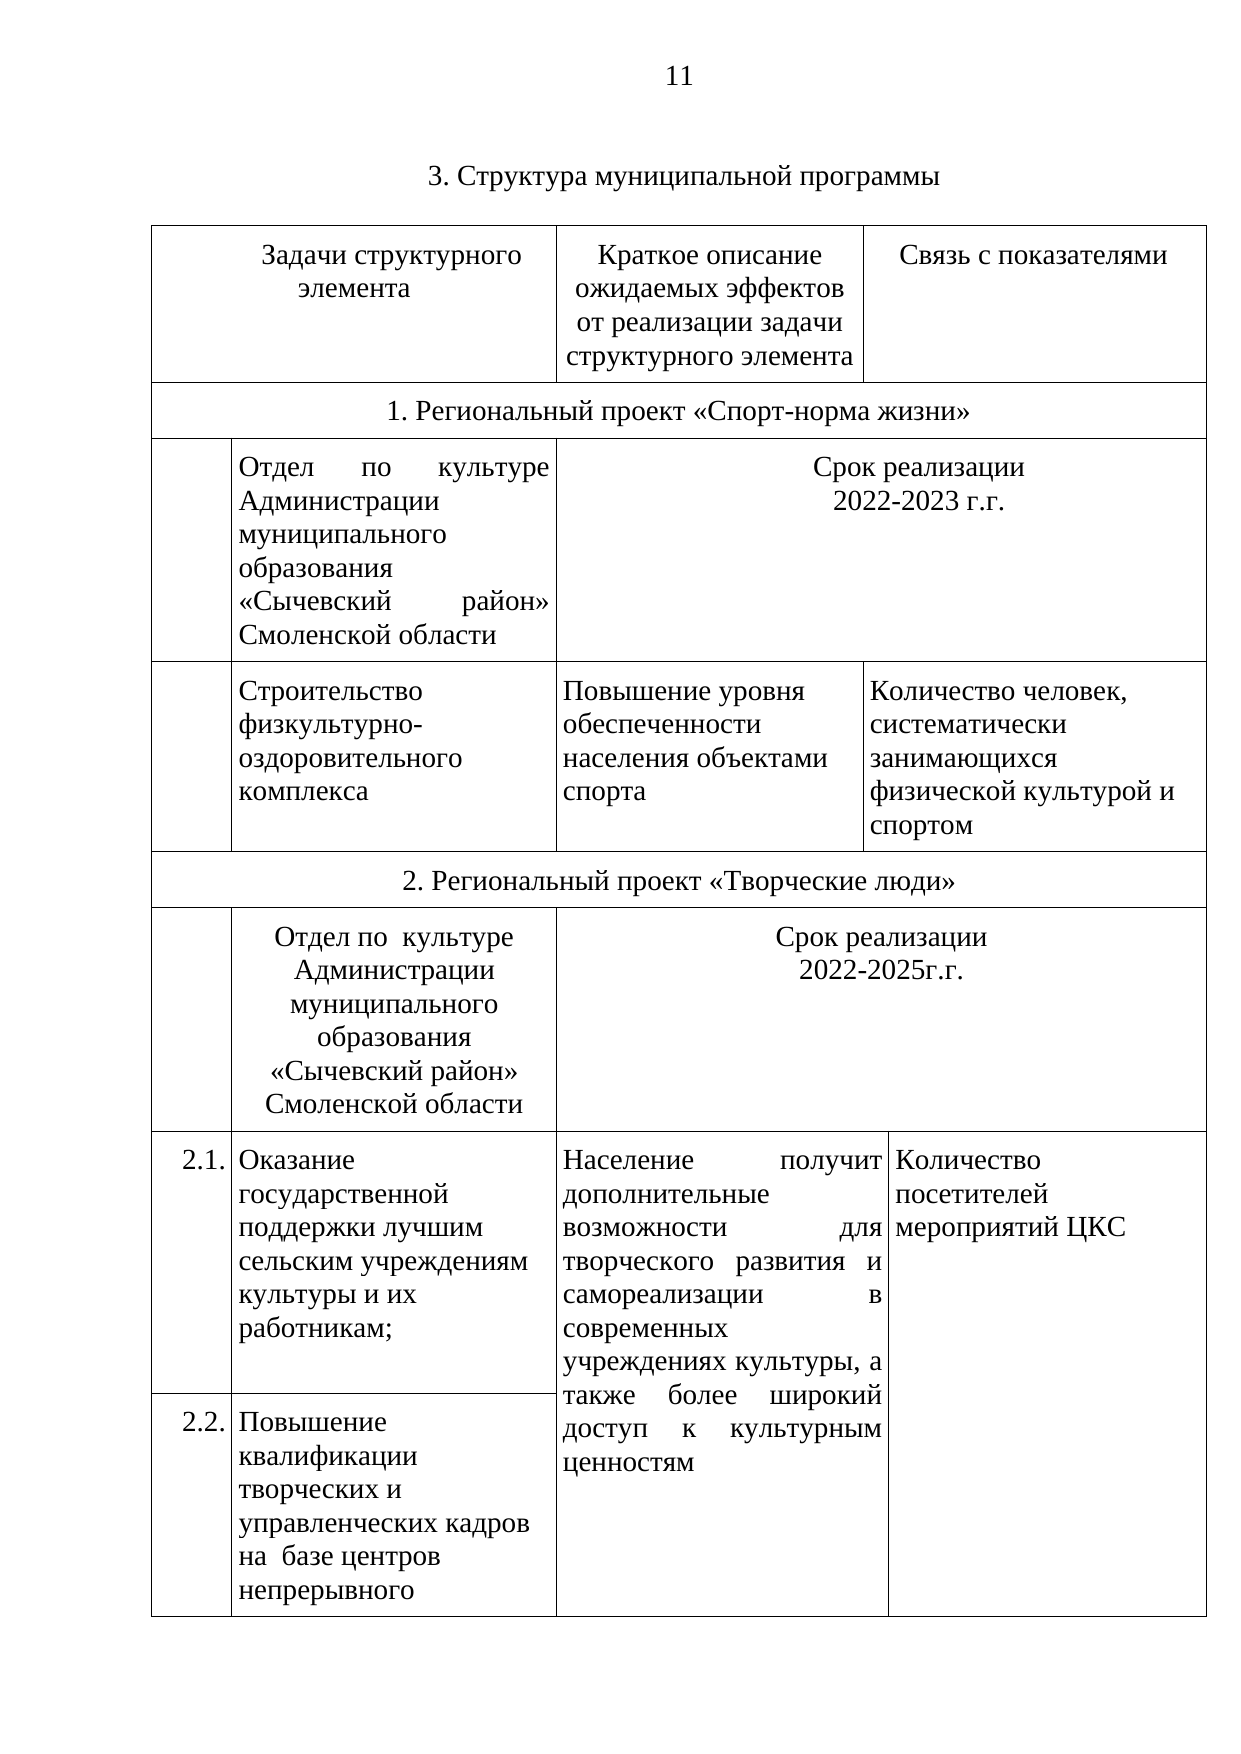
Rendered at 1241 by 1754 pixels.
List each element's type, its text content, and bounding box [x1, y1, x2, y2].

table_cell Население получит дополнительные возможности для творческого развития и самореализации в современных учреждениях культуры, а также более широкий доступ к культурным ценностям [557, 1132, 888, 1616]
table_cell [152, 908, 231, 1131]
table_cell 2.1. [152, 1132, 231, 1392]
table_cell Повышение уровня обеспеченности населения объектами спорта [557, 662, 863, 851]
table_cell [232, 1394, 556, 1616]
table_cell Количество посетителей мероприятий ЦКС [889, 1132, 1206, 1616]
table_cell 1. Региональный проект «Спорт-норма жизни» [152, 383, 1206, 438]
table_header Связь с показателями [864, 226, 1206, 382]
text 3. Структура муниципальной программы [187, 158, 1181, 192]
table_cell 2. Региональный проект «Творческие люди» [152, 852, 1206, 907]
table_cell Оказание государственной поддержки лучшим сельским учреждениям культуры и их работникам; [232, 1132, 556, 1392]
table_cell Срок реализации 2022-2025г.г. [557, 908, 1206, 1131]
table_cell Срок реализации 2022-2023 г.г. [557, 439, 1206, 661]
table_cell 2.2. [152, 1394, 231, 1616]
table_header Задачи структурного элемента [152, 226, 556, 382]
table_cell [152, 662, 231, 851]
table_cell Отдел по культуре Администрации муниципального образования «Сычевский район» Смоленской области [232, 908, 556, 1131]
table_cell Количество человек, систематически занимающихся физической культурой и спортом [864, 662, 1206, 851]
table_cell Отдел по культуре Администрации муниципального образования «Сычевский район» Смоленской области [232, 439, 556, 661]
table_cell Строительство физкультурно-оздоровительного комплекса [232, 662, 556, 851]
table_cell [152, 439, 231, 661]
table_header Краткое описание ожидаемых эффектов от реализации задачи структурного элемента [557, 226, 863, 382]
